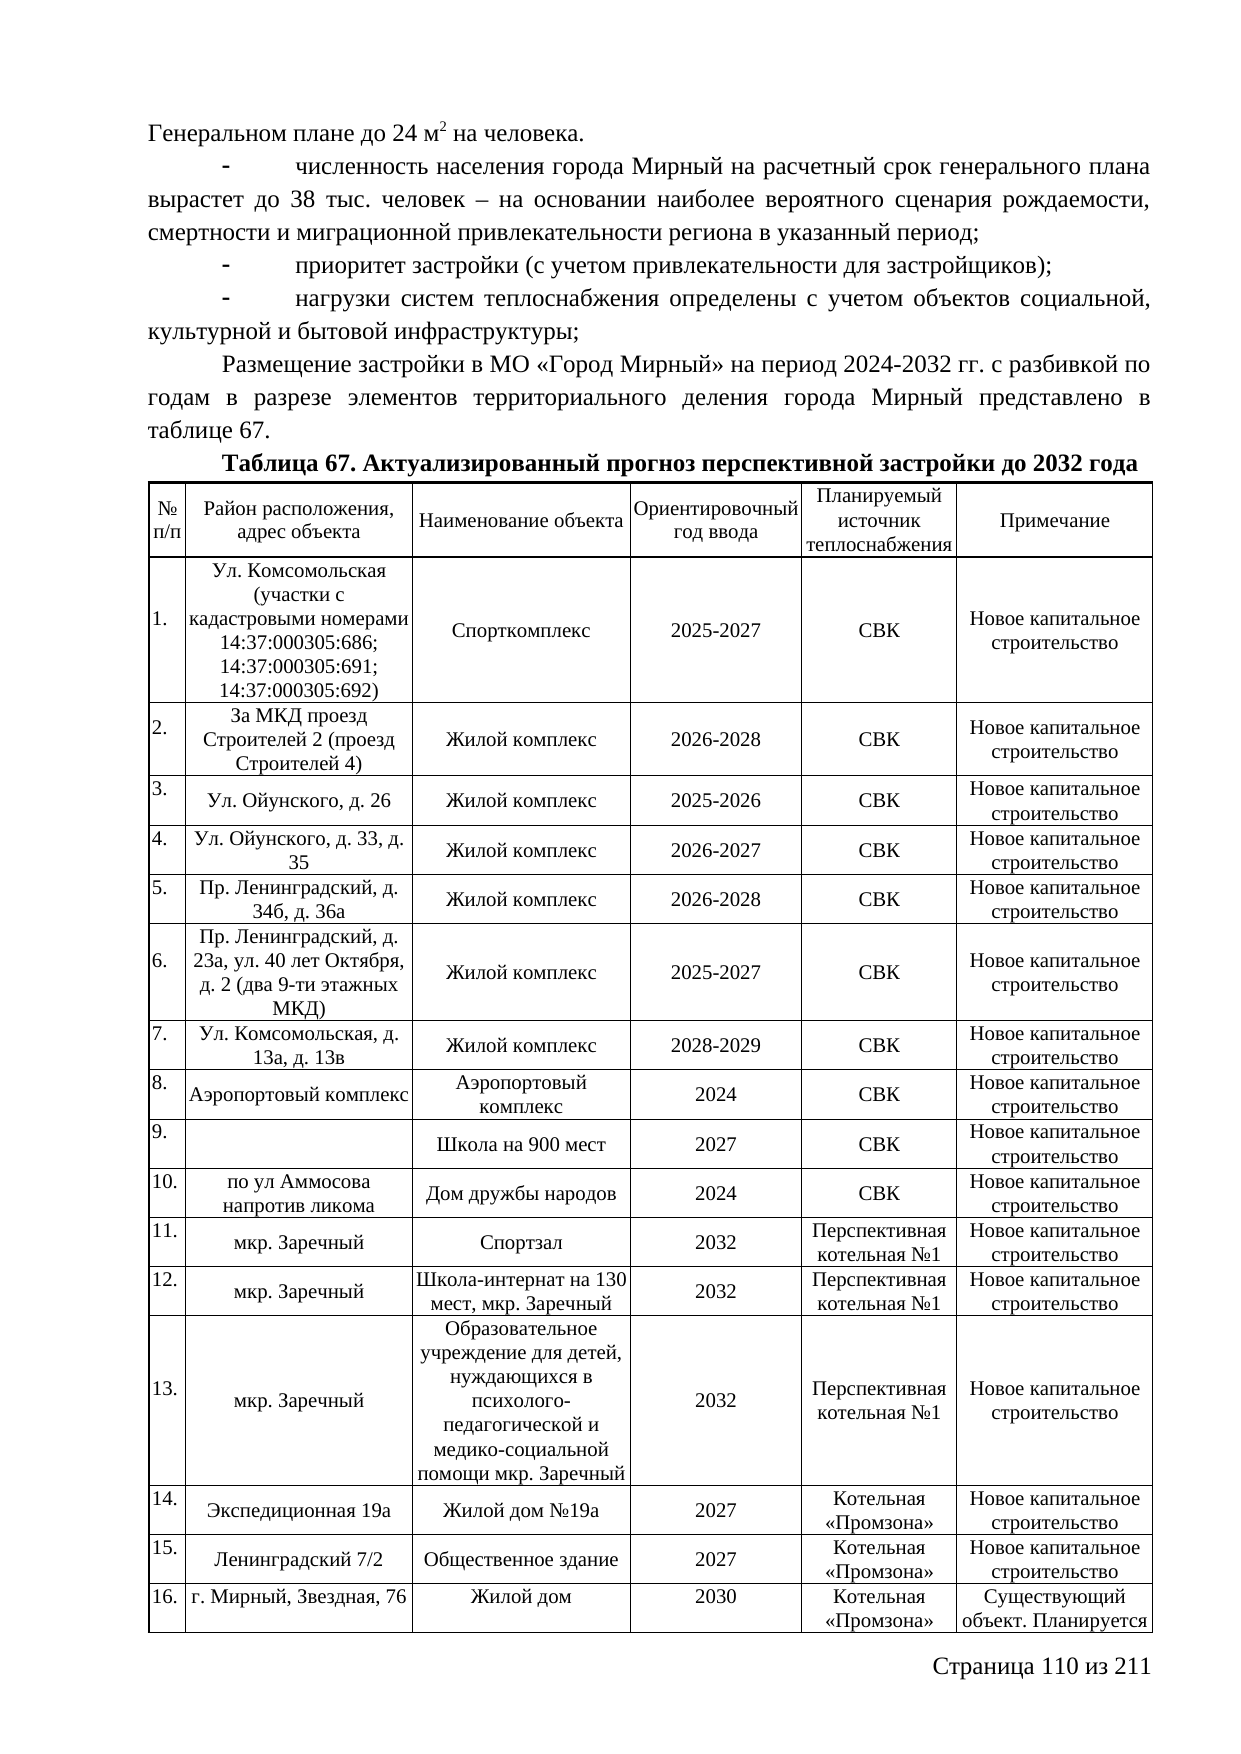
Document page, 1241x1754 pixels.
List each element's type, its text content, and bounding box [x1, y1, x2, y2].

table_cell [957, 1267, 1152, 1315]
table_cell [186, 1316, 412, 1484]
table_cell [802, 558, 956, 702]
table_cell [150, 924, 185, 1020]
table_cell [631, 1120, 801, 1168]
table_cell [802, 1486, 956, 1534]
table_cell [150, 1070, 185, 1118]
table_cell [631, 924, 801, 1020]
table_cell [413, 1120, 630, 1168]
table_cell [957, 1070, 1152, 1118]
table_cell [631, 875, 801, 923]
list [148, 118, 1152, 147]
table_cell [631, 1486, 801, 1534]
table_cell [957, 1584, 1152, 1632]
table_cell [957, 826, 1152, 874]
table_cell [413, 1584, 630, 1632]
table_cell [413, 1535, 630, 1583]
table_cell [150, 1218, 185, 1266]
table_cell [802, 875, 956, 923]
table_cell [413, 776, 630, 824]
list численность населения города Мирный на расчетный срок генерального плана вырастет до 38 тыс. человек – на основании наиболее вероятного сценария рождаемости, смертности и миграционной привлекательности региона в указанный период; [148, 151, 1152, 246]
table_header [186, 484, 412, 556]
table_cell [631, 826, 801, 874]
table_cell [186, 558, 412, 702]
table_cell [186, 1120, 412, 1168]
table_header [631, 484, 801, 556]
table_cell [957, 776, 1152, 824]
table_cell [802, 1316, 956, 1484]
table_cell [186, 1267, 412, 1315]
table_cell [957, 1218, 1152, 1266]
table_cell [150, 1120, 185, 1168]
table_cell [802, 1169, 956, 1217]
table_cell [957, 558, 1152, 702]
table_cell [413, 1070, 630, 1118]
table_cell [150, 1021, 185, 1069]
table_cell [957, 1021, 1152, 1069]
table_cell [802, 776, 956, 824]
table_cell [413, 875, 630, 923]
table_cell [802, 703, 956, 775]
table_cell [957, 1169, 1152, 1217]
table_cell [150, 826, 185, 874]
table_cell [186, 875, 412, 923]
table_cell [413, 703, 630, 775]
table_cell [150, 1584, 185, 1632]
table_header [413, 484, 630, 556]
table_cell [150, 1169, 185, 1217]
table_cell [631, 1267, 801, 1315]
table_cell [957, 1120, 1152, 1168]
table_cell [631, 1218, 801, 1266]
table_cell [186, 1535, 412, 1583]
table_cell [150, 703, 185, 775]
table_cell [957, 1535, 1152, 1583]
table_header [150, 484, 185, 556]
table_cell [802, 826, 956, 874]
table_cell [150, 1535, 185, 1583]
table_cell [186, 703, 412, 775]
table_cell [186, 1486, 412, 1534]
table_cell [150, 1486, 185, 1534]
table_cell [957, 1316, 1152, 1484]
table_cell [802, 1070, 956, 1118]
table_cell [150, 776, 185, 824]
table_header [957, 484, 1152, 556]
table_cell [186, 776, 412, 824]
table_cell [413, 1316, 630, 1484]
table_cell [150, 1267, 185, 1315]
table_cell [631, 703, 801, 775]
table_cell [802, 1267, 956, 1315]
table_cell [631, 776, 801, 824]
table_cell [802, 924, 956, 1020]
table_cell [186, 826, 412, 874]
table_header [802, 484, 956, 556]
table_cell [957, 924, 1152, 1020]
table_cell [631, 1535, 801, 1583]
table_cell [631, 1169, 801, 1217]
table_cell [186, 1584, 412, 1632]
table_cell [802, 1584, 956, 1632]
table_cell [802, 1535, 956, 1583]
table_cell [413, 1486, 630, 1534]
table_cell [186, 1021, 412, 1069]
list нагрузки систем теплоснабжения определены с учетом объектов социальной, культурной и бытовой инфраструктуры; [148, 283, 1152, 345]
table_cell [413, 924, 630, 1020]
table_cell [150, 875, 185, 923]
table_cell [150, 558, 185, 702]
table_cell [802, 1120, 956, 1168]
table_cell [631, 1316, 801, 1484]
list приоритет застройки (с учетом привлекательности для застройщиков); [148, 250, 1152, 279]
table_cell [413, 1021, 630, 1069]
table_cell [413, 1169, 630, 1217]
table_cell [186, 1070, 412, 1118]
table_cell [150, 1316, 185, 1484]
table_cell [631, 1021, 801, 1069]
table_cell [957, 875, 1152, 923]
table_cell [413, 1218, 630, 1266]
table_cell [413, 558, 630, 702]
list Размещение застройки в МО «Город Мирный» на период 2024-2032 гг. с разбивкой по годам в разрезе элементов территориального деления города Мирный представлено в таблице 67. [148, 349, 1152, 444]
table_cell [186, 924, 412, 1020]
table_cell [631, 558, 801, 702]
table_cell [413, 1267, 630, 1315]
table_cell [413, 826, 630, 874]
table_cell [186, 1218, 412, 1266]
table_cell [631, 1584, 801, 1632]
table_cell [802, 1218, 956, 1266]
text Таблица 67. Актуализированный прогноз перспективной застройки до 2032 года [148, 448, 1152, 477]
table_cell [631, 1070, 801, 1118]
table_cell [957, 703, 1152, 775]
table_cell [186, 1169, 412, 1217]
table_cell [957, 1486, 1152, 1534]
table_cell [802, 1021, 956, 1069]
